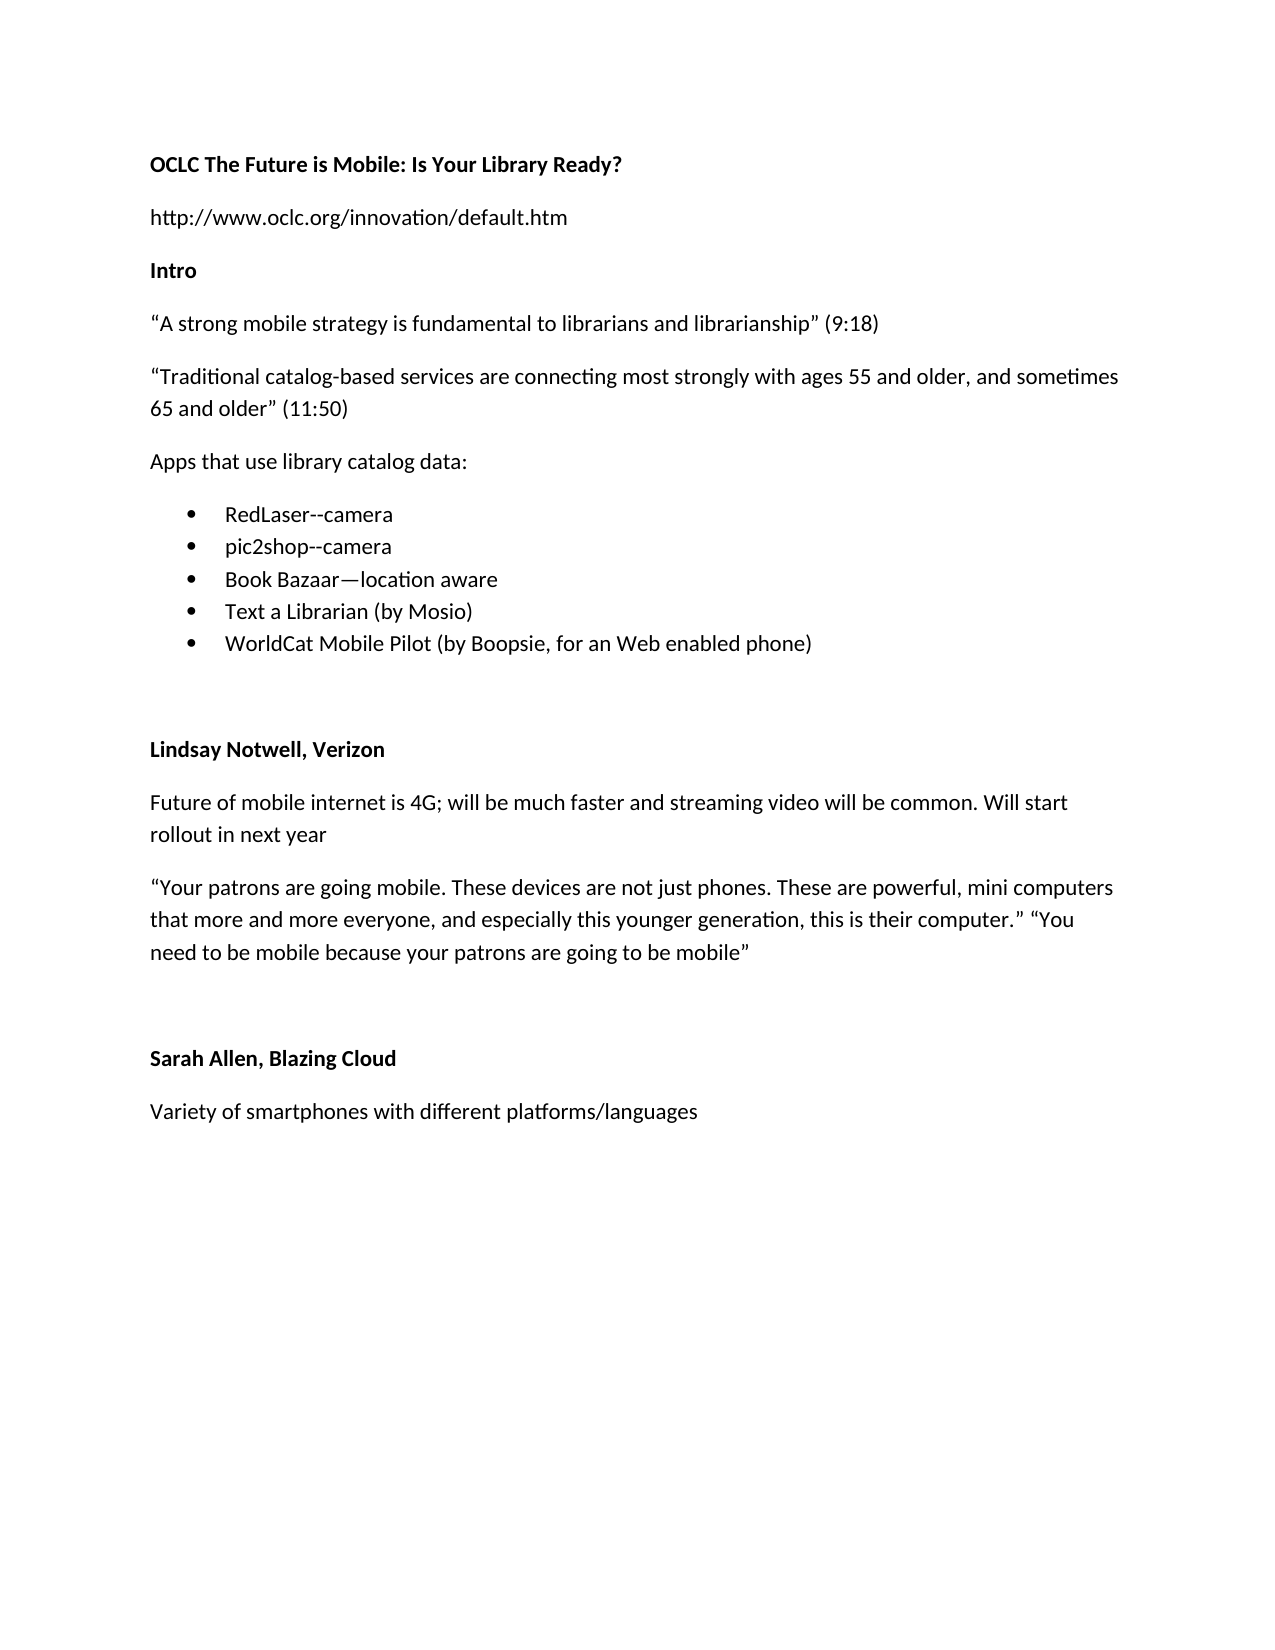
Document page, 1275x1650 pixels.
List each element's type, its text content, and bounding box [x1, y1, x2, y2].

text Apps that use library catalog data: [150, 447, 1125, 475]
list WorldCat Mobile Pilot (by Boopsie, for an Web enabled phone) [187, 629, 1125, 657]
text http://www.oclc.org/innovation/default.htm [150, 203, 1125, 231]
text Variety of smartphones with different platforms/languages [150, 1097, 1125, 1125]
text “Your patrons are going mobile. These devices are not just phones. These are powerful, mini computers that more and more everyone, and especially this younger generation, this is their computer.” “You need to be mobile because your patrons are going to be mobile” [150, 873, 1125, 966]
text OCLC The Future is Mobile: Is Your Library Ready? [150, 150, 1125, 178]
list Book Bazaar—location aware [187, 565, 1125, 593]
list RedLaser--camera [187, 500, 1125, 528]
text “Traditional catalog-based services are connecting most strongly with ages 55 and older, and sometimes 65 and older” (11:50) [150, 362, 1125, 422]
text “A strong mobile strategy is fundamental to librarians and librarianship” (9:18) [150, 309, 1125, 337]
text Future of mobile internet is 4G; will be much faster and streaming video will be common. Will start rollout in next year [150, 788, 1125, 848]
text Intro [150, 256, 1125, 284]
list Text a Librarian (by Mosio) [187, 597, 1125, 625]
list pic2shop--camera [187, 532, 1125, 561]
text Sarah Allen, Blazing Cloud [150, 1044, 1125, 1072]
text Lindsay Notwell, Verizon [150, 735, 1125, 763]
